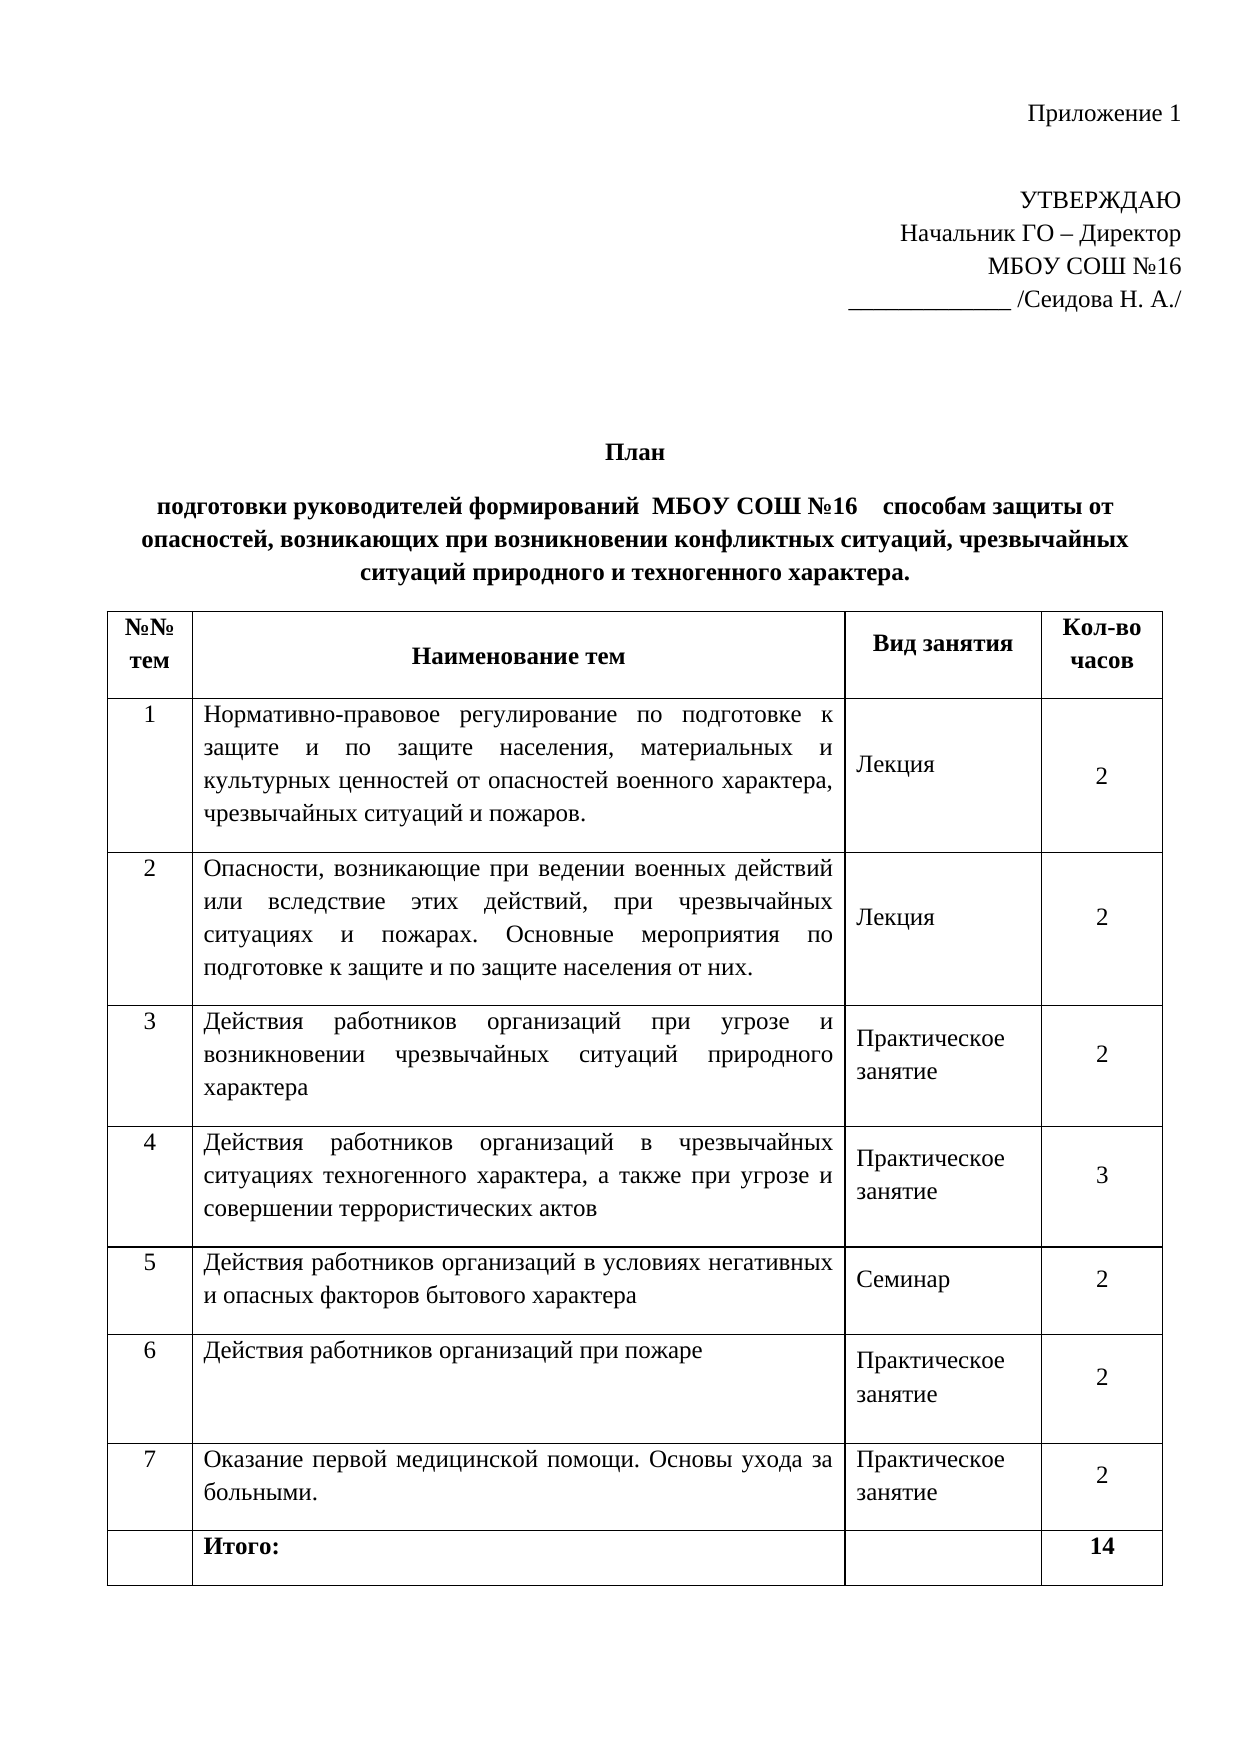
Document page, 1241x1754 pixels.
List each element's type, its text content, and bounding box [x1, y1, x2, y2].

table_cell Действия работников организаций при пожаре [193, 1335, 844, 1443]
text УТВЕРЖДАЮ [89, 185, 1181, 214]
table_cell Семинар [846, 1248, 1041, 1334]
text Приложение 1 [89, 98, 1181, 127]
table_cell 5 [108, 1248, 192, 1334]
table_cell Действия работников организаций при угрозе и возникновении чрезвычайных ситуаций природного характера [193, 1006, 844, 1126]
table_cell Практическое занятие [846, 1127, 1041, 1246]
table_header №№ тем [108, 612, 192, 698]
table_cell Практическое занятие [846, 1444, 1041, 1530]
table_cell 2 [1042, 1248, 1162, 1334]
table_header Кол-во часов [1042, 612, 1162, 698]
text План [89, 437, 1181, 466]
table_cell 7 [108, 1444, 192, 1530]
table_header Вид занятия [846, 612, 1041, 698]
table_cell 2 [108, 853, 192, 1005]
table_cell [846, 1531, 1041, 1585]
text _____________ /Сеидова Н. А./ [89, 284, 1181, 313]
table_cell Практическое занятие [846, 1006, 1041, 1126]
table_cell Опасности, возникающие при ведении военных действий или вследствие этих действий, при чрезвычайных ситуациях и пожарах. Основные мероприятия по подготовке к защите и по защите населения от них. [193, 853, 844, 1005]
table_cell 2 [1042, 1006, 1162, 1126]
table_cell 6 [108, 1335, 192, 1443]
table_cell 2 [1042, 699, 1162, 852]
table_cell 4 [108, 1127, 192, 1246]
text МБОУ СОШ №16 [89, 251, 1181, 280]
table_cell 2 [1042, 1444, 1162, 1530]
table_cell Действия работников организаций в условиях негативных и опасных факторов бытового характера [193, 1248, 844, 1334]
table_cell 3 [108, 1006, 192, 1126]
table_cell 2 [1042, 853, 1162, 1005]
table_cell 14 [1042, 1531, 1162, 1585]
table_cell Практическое занятие [846, 1335, 1041, 1443]
table_cell Оказание первой медицинской помощи. Основы ухода за больными. [193, 1444, 844, 1530]
table_cell 1 [108, 699, 192, 852]
table_cell Действия работников организаций в чрезвычайных ситуациях техногенного характера, а также при угрозе и совершении террористических актов [193, 1127, 844, 1246]
table_cell Нормативно-правовое регулирование по подготовке к защите и по защите населения, материальных и культурных ценностей от опасностей военного характера, чрезвычайных ситуаций и пожаров. [193, 699, 844, 852]
text Начальник ГО – Директор [89, 218, 1181, 247]
table_cell Лекция [846, 853, 1041, 1005]
table_cell [108, 1531, 192, 1585]
text подготовки руководителей формирований МБОУ СОШ №16 способам защиты от опасностей, возникающих при возникновении конфликтных ситуаций, чрезвычайных ситуаций природного и техногенного характера. [89, 491, 1181, 586]
table_cell Итого: [193, 1531, 844, 1585]
table_cell 2 [1042, 1335, 1162, 1443]
table_header Наименование тем [193, 612, 844, 698]
table_cell Лекция [846, 699, 1041, 852]
table_cell 3 [1042, 1127, 1162, 1246]
